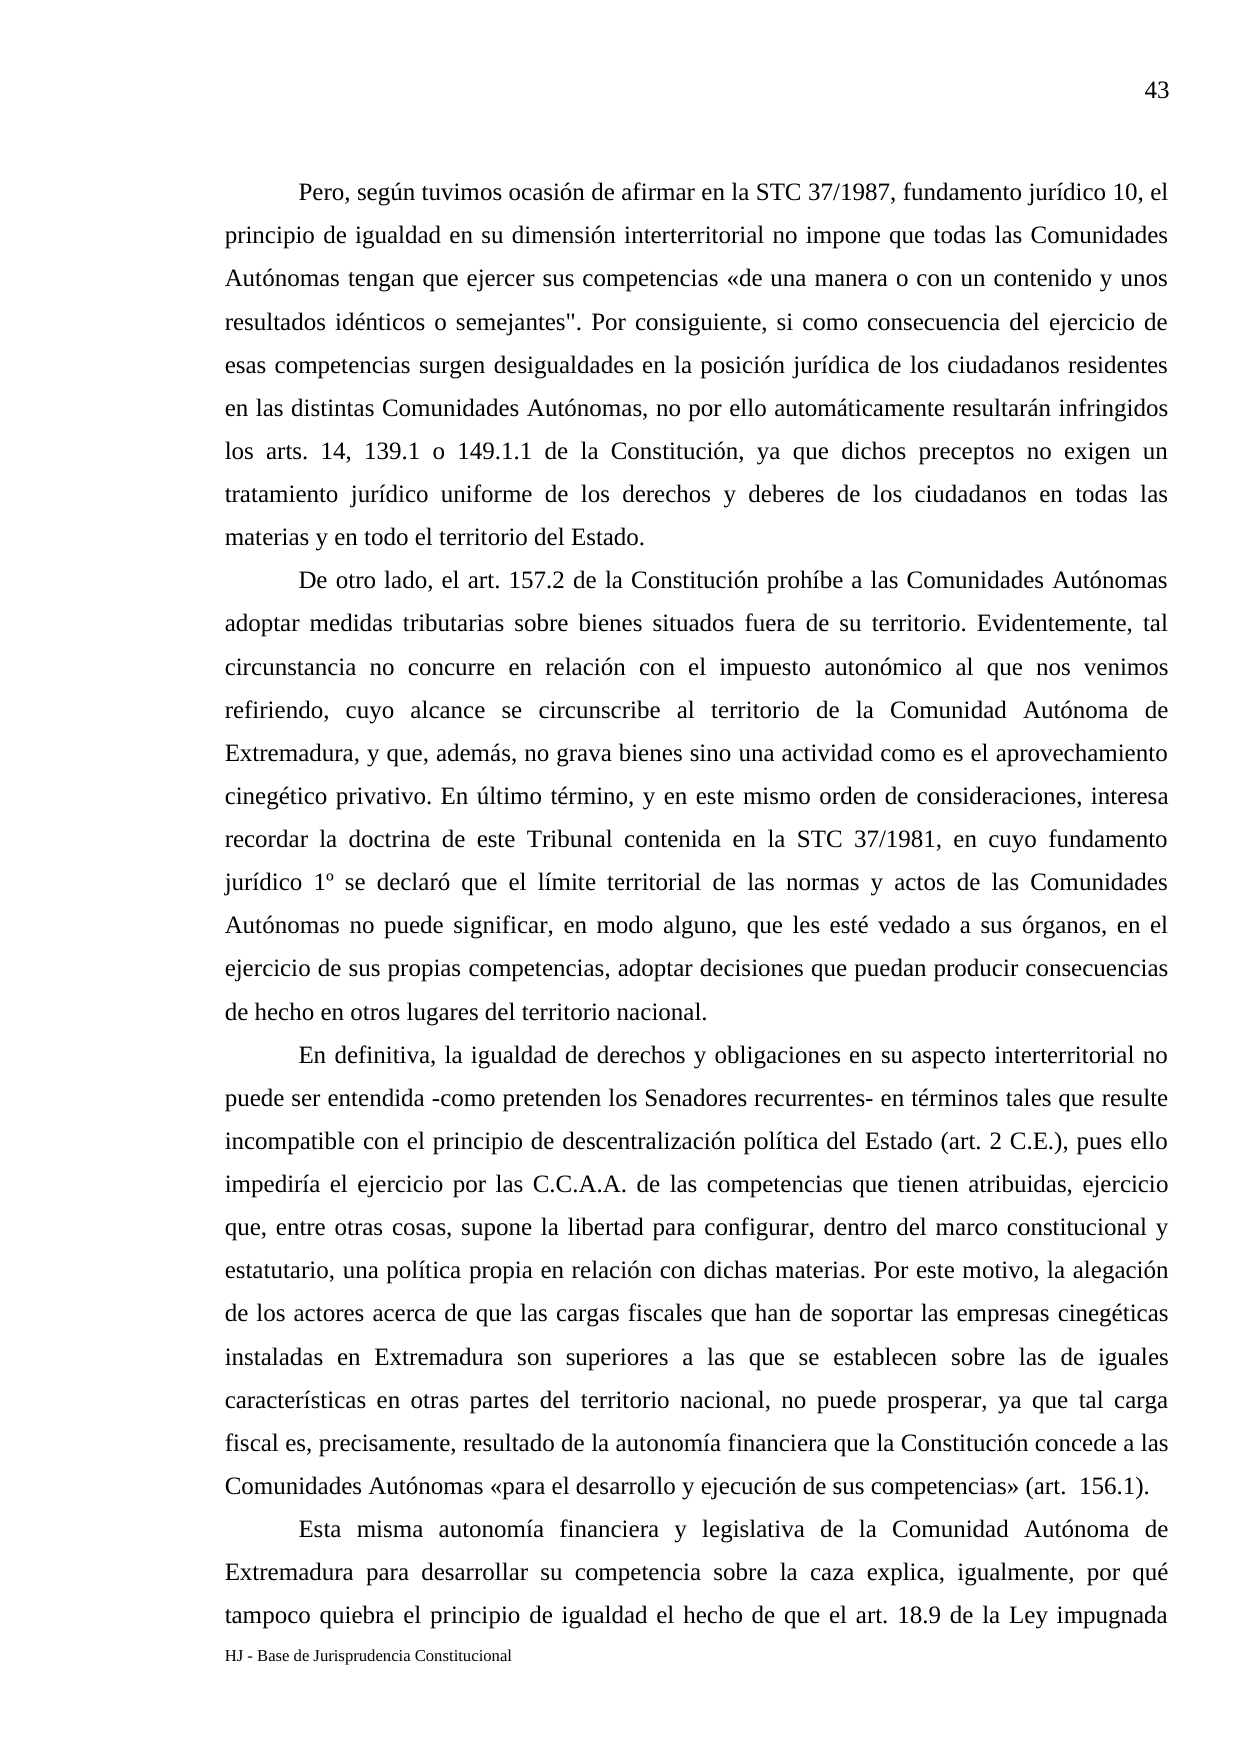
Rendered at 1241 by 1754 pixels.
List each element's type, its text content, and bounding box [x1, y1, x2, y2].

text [224, 1514, 1169, 1629]
text En definitiva, la igualdad de derechos y obligaciones en su aspecto interterritorial no puede ser entendida -como pretenden los Senadores recurrentes- en términos tales que resulte incompatible con el principio de descentralización política del Estado (art. 2 C.E.), pues ello impediría el ejercicio por las C.C.A.A. de las competencias que tienen atribuidas, ejercicio que, entre otras cosas, supone la libertad para configurar, dentro del marco constitucional y estatutario, una política propia en relación con dichas materias. Por este motivo, la alegación de los actores acerca de que las cargas fiscales que han de soportar las empresas cinegéticas instaladas en Extremadura son superiores a las que se establecen sobre las de iguales características en otras partes del territorio nacional, no puede prosperar, ya que tal carga fiscal es, precisamente, resultado de la autonomía financiera que la Constitución concede a las Comunidades Autónomas «para el desarrollo y ejecución de sus competencias» (art. 156.1). [224, 1040, 1169, 1500]
text De otro lado, el art. 157.2 de la Constitución prohíbe a las Comunidades Autónomas adoptar medidas tributarias sobre bienes situados fuera de su territorio. Evidentemente, tal circunstancia no concurre en relación con el impuesto autonómico al que nos venimos refiriendo, cuyo alcance se circunscribe al territorio de la Comunidad Autónoma de Extremadura, y que, además, no grava bienes sino una actividad como es el aprovechamiento cinegético privativo. En último término, y en este mismo orden de consideraciones, interesa recordar la doctrina de este Tribunal contenida en la STC 37/1981, en cuyo fundamento jurídico 1º se declaró que el límite territorial de las normas y actos de las Comunidades Autónomas no puede significar, en modo alguno, que les esté vedado a sus órganos, en el ejercicio de sus propias competencias, adoptar decisiones que puedan producir consecuencias de hecho en otros lugares del territorio nacional. [224, 565, 1169, 1025]
text Pero, según tuvimos ocasión de afirmar en la STC 37/1987, fundamento jurídico 10, el principio de igualdad en su dimensión interterritorial no impone que todas las Comunidades Autónomas tengan que ejercer sus competencias «de una manera o con un contenido y unos resultados idénticos o semejantes". Por consiguiente, si como consecuencia del ejercicio de esas competencias surgen desigualdades en la posición jurídica de los ciudadanos residentes en las distintas Comunidades Autónomas, no por ello automáticamente resultarán infringidos los arts. 14, 139.1 o 149.1.1 de la Constitución, ya que dichos preceptos no exigen un tratamiento jurídico uniforme de los derechos y deberes de los ciudadanos en todas las materias y en todo el territorio del Estado. [224, 177, 1169, 551]
